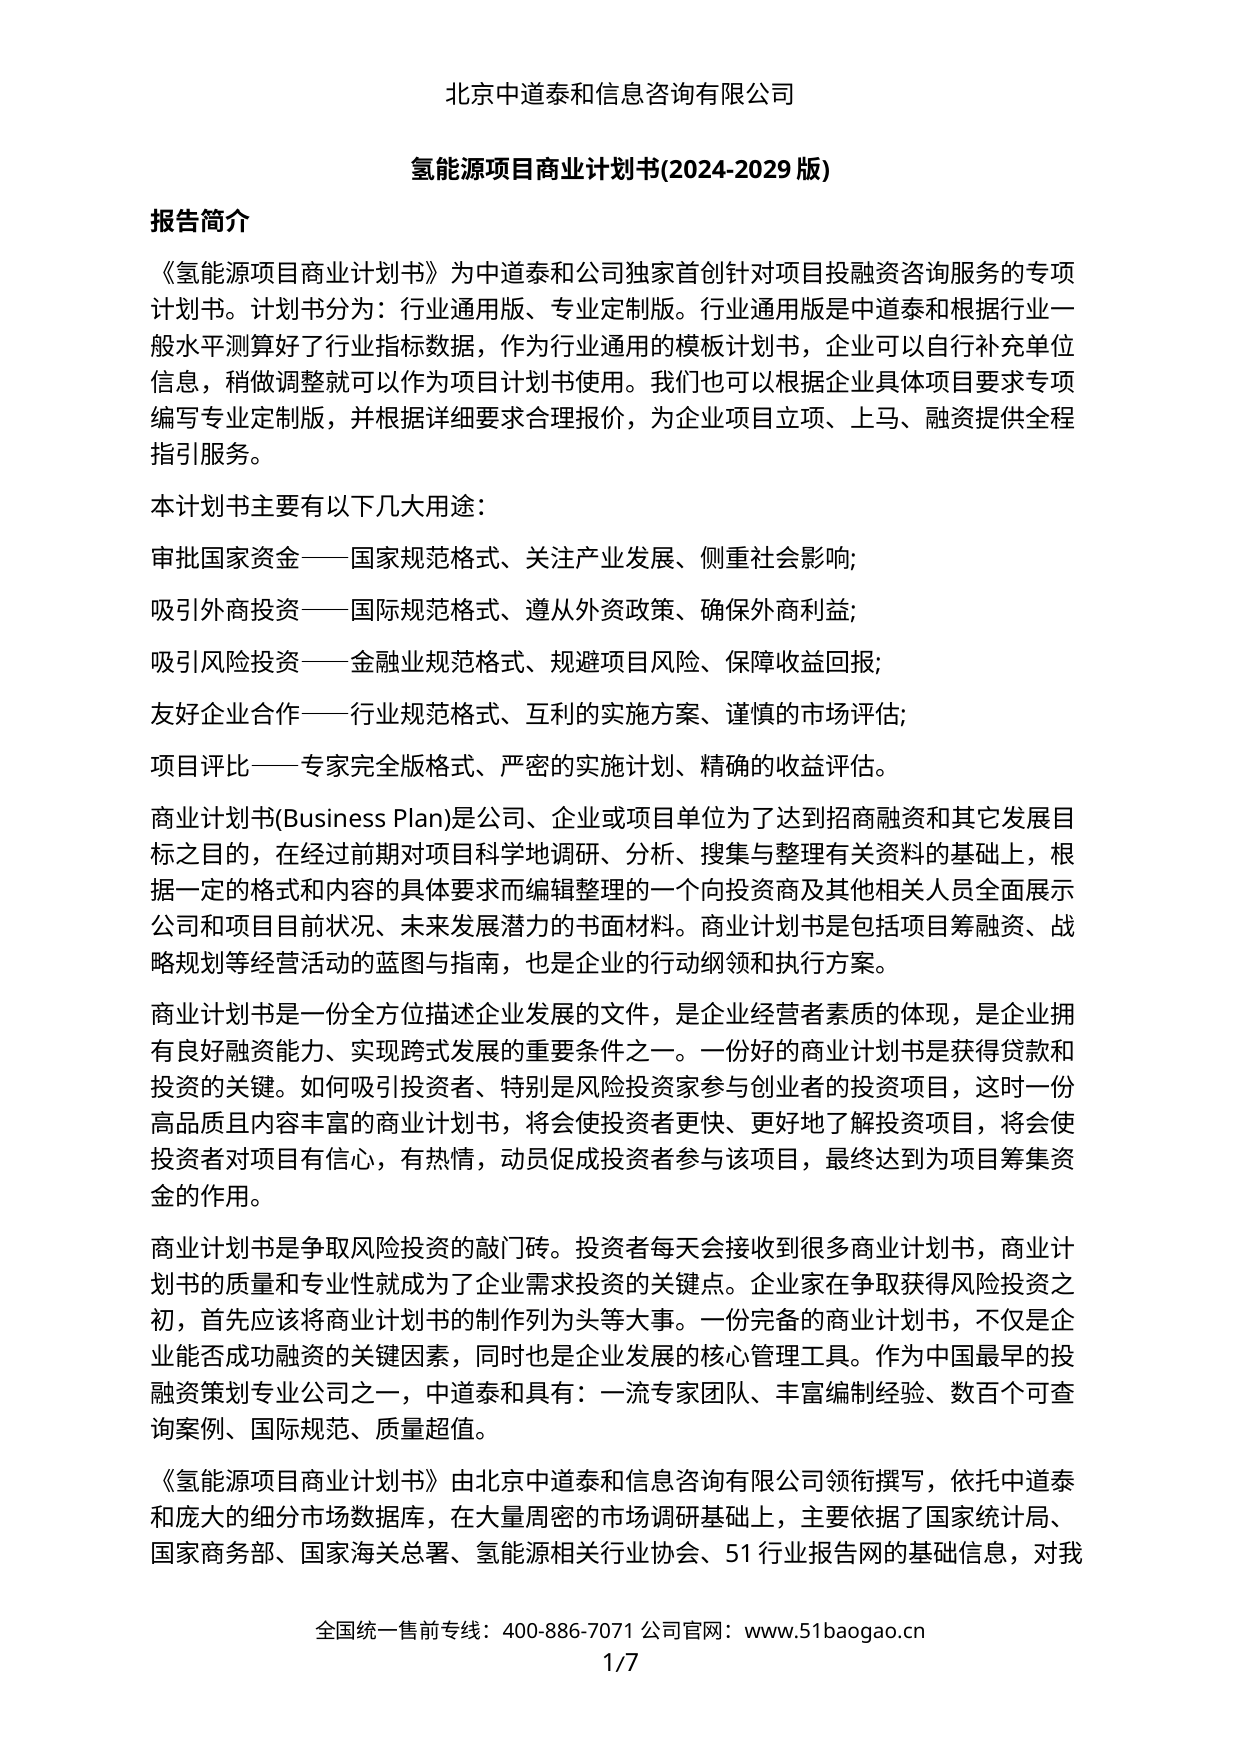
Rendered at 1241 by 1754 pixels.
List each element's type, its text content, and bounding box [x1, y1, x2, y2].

text 吸引风险投资——金融业规范格式、规避项目风险、保障收益回报; [150, 642, 1090, 679]
text 商业计划书(Business Plan)是公司、企业或项目单位为了达到招商融资和其它发展目标之目的，在经过前期对项目科学地调研、分析、搜集与整理有关资料的基础上，根据一定的格式和内容的具体要求而编辑整理的一个向投资商及其他相关人员全面展示公司和项目目前状况、未来发展潜力的书面材料。商业计划书是包括项目筹融资、战略规划等经营活动的蓝图与指南，也是企业的行动纲领和执行方案。 [150, 798, 1090, 979]
text 《氢能源项目商业计划书》为中道泰和公司独家首创针对项目投融资咨询服务的专项计划书。计划书分为：行业通用版、专业定制版。行业通用版是中道泰和根据行业一般水平测算好了行业指标数据，作为行业通用的模板计划书，企业可以自行补充单位信息，稍做调整就可以作为项目计划书使用。我们也可以根据企业具体项目要求专项编写专业定制版，并根据详细要求合理报价，为企业项目立项、上马、融资提供全程指引服务。 [150, 254, 1090, 471]
text 本计划书主要有以下几大用途： [150, 487, 1090, 523]
text 友好企业合作——行业规范格式、互利的实施方案、谨慎的市场评估; [150, 694, 1090, 731]
text 吸引外商投资——国际规范格式、遵从外资政策、确保外商利益; [150, 591, 1090, 627]
text 商业计划书是争取风险投资的敲门砖。投资者每天会接收到很多商业计划书，商业计划书的质量和专业性就成为了企业需求投资的关键点。企业家在争取获得风险投资之初，首先应该将商业计划书的制作列为头等大事。一份完备的商业计划书，不仅是企业能否成功融资的关键因素，同时也是企业发展的核心管理工具。作为中国最早的投融资策划专业公司之一，中道泰和具有：一流专家团队、丰富编制经验、数百个可查询案例、国际规范、质量超值。 [150, 1228, 1090, 1446]
text 项目评比——专家完全版格式、严密的实施计划、精确的收益评估。 [150, 746, 1090, 782]
text 商业计划书是一份全方位描述企业发展的文件，是企业经营者素质的体现，是企业拥有良好融资能力、实现跨式发展的重要条件之一。一份好的商业计划书是获得贷款和投资的关键。如何吸引投资者、特别是风险投资家参与创业者的投资项目，这时一份高品质且内容丰富的商业计划书，将会使投资者更快、更好地了解投资项目，将会使投资者对项目有信心，有热情，动员促成投资者参与该项目，最终达到为项目筹集资金的作用。 [150, 995, 1090, 1212]
text 氢能源项目商业计划书(2024-2029版) [150, 150, 1090, 186]
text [150, 1461, 1090, 1570]
text 报告简介 [150, 202, 1090, 238]
text 审批国家资金——国家规范格式、关注产业发展、侧重社会影响; [150, 539, 1090, 575]
